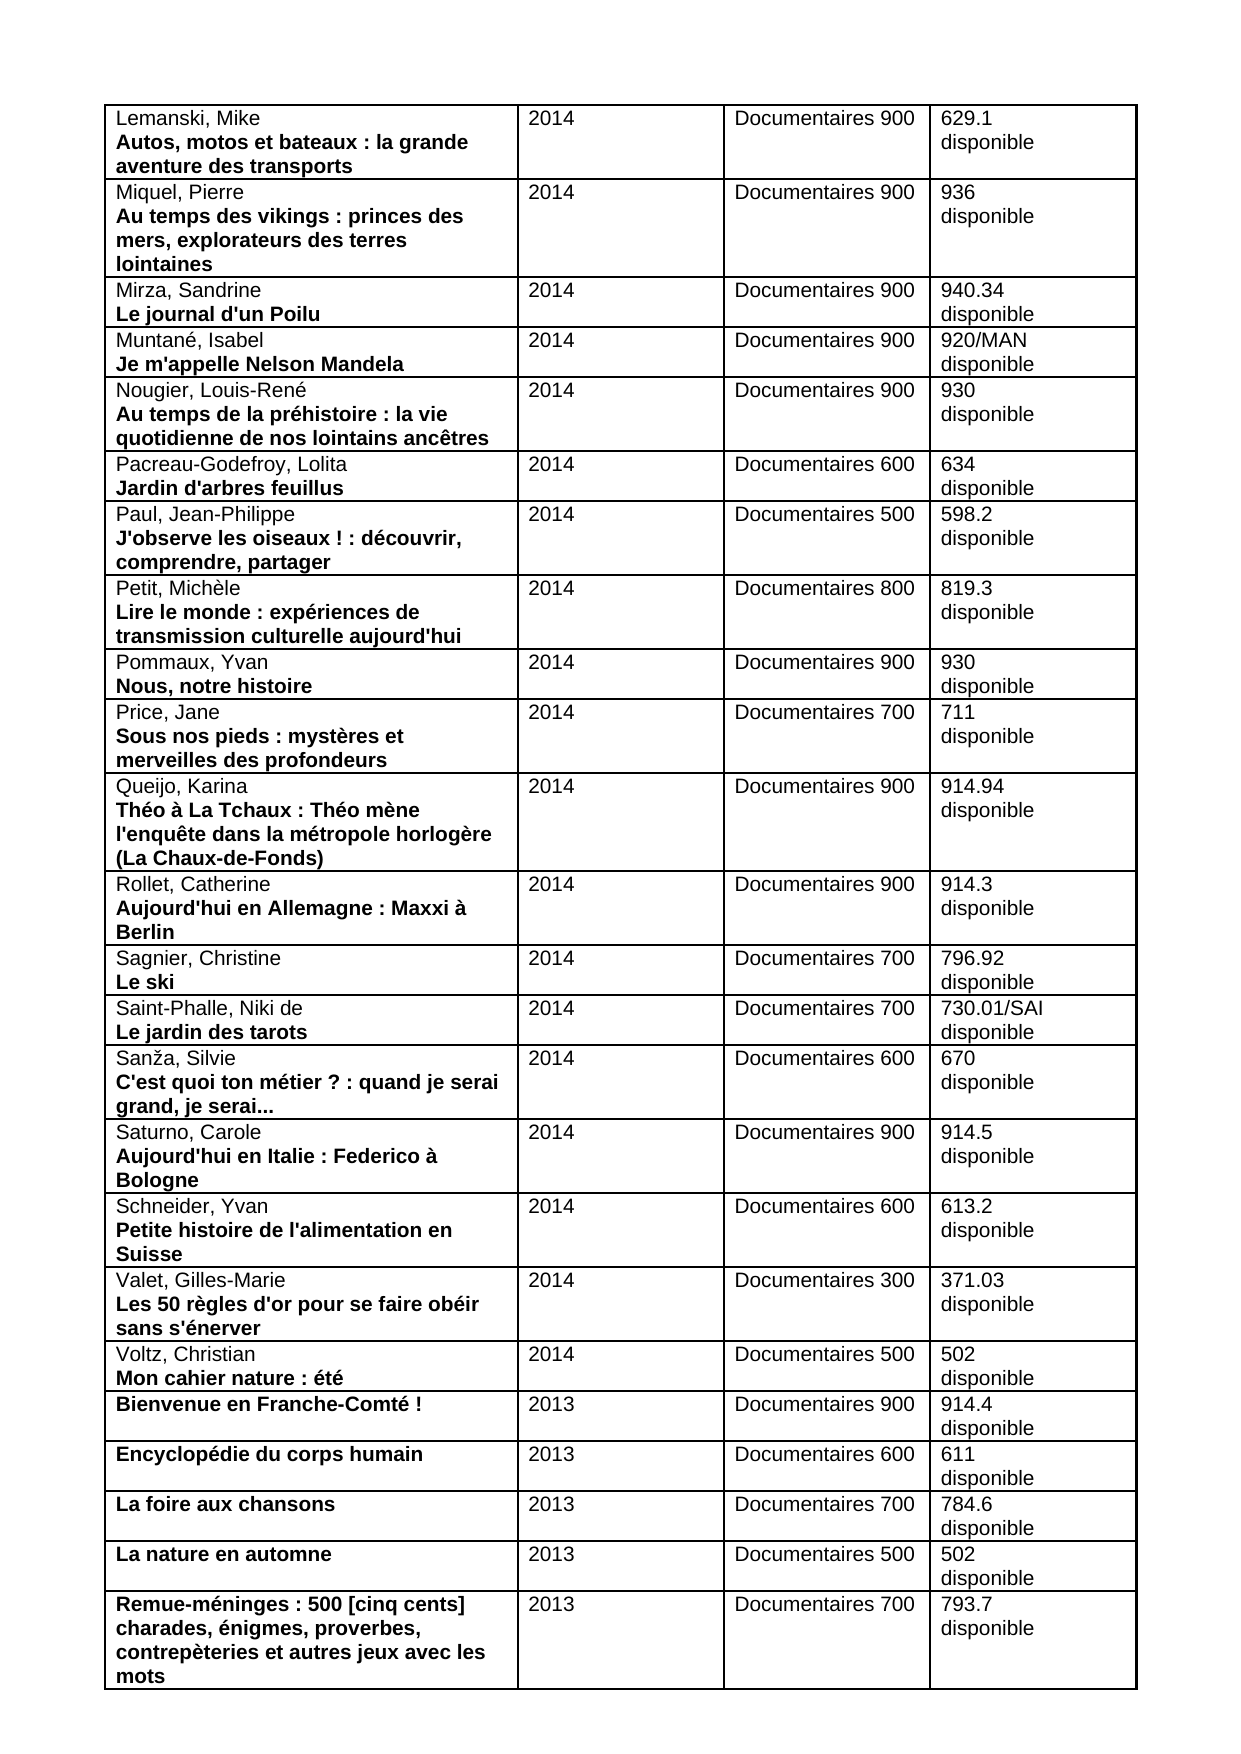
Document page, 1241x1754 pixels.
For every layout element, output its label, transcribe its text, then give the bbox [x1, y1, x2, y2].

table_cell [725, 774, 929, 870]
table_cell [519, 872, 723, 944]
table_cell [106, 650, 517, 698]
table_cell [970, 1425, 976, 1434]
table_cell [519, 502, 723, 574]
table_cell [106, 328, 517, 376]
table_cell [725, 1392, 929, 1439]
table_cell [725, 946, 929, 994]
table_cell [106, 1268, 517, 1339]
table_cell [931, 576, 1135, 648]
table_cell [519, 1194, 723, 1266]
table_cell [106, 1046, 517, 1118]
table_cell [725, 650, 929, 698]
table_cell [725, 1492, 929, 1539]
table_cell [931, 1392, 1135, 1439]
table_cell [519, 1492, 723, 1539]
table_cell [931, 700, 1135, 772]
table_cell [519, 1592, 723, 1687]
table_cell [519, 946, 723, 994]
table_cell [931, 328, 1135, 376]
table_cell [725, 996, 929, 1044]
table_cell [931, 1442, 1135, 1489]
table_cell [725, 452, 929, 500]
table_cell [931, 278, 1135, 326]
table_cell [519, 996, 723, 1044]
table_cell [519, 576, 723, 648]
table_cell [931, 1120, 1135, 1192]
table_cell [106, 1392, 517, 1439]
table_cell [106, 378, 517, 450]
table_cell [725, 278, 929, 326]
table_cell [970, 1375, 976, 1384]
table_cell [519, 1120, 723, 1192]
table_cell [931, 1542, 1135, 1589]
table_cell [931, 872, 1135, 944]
table_cell Documentaires 900 [725, 106, 929, 178]
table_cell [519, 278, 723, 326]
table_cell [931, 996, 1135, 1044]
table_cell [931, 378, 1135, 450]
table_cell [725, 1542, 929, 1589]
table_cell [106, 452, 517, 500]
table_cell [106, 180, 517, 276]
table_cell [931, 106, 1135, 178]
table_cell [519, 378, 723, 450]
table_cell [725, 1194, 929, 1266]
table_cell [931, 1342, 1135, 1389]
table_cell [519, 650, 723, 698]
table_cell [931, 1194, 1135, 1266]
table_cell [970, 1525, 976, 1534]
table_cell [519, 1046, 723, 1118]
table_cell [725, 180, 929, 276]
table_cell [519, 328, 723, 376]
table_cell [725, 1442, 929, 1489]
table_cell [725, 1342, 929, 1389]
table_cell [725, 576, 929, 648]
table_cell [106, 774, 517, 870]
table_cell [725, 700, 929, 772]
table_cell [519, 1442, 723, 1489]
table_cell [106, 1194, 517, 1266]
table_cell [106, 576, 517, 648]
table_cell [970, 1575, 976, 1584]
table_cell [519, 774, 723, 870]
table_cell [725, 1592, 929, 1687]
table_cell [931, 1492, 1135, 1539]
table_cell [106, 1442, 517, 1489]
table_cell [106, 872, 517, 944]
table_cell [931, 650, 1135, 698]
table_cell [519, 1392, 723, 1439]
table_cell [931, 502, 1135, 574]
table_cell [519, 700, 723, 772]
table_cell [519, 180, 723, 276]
table_cell 2014 [519, 106, 723, 178]
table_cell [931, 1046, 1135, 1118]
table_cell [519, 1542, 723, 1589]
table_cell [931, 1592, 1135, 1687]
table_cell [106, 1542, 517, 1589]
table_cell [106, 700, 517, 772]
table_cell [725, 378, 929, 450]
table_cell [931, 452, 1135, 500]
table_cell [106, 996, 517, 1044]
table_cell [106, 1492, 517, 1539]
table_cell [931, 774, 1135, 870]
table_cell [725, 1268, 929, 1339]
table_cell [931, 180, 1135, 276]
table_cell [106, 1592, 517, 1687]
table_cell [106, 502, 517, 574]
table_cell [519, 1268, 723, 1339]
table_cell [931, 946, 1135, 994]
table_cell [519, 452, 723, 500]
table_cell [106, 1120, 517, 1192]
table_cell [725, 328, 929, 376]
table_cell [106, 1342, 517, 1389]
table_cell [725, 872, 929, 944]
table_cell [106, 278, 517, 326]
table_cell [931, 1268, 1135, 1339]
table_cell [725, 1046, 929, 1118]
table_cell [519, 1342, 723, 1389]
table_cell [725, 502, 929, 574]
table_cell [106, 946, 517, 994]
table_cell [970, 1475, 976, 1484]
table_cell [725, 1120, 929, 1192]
table_cell Lemanski, Mike Autos, motos et bateaux : la grande aventure des transports [106, 106, 517, 178]
